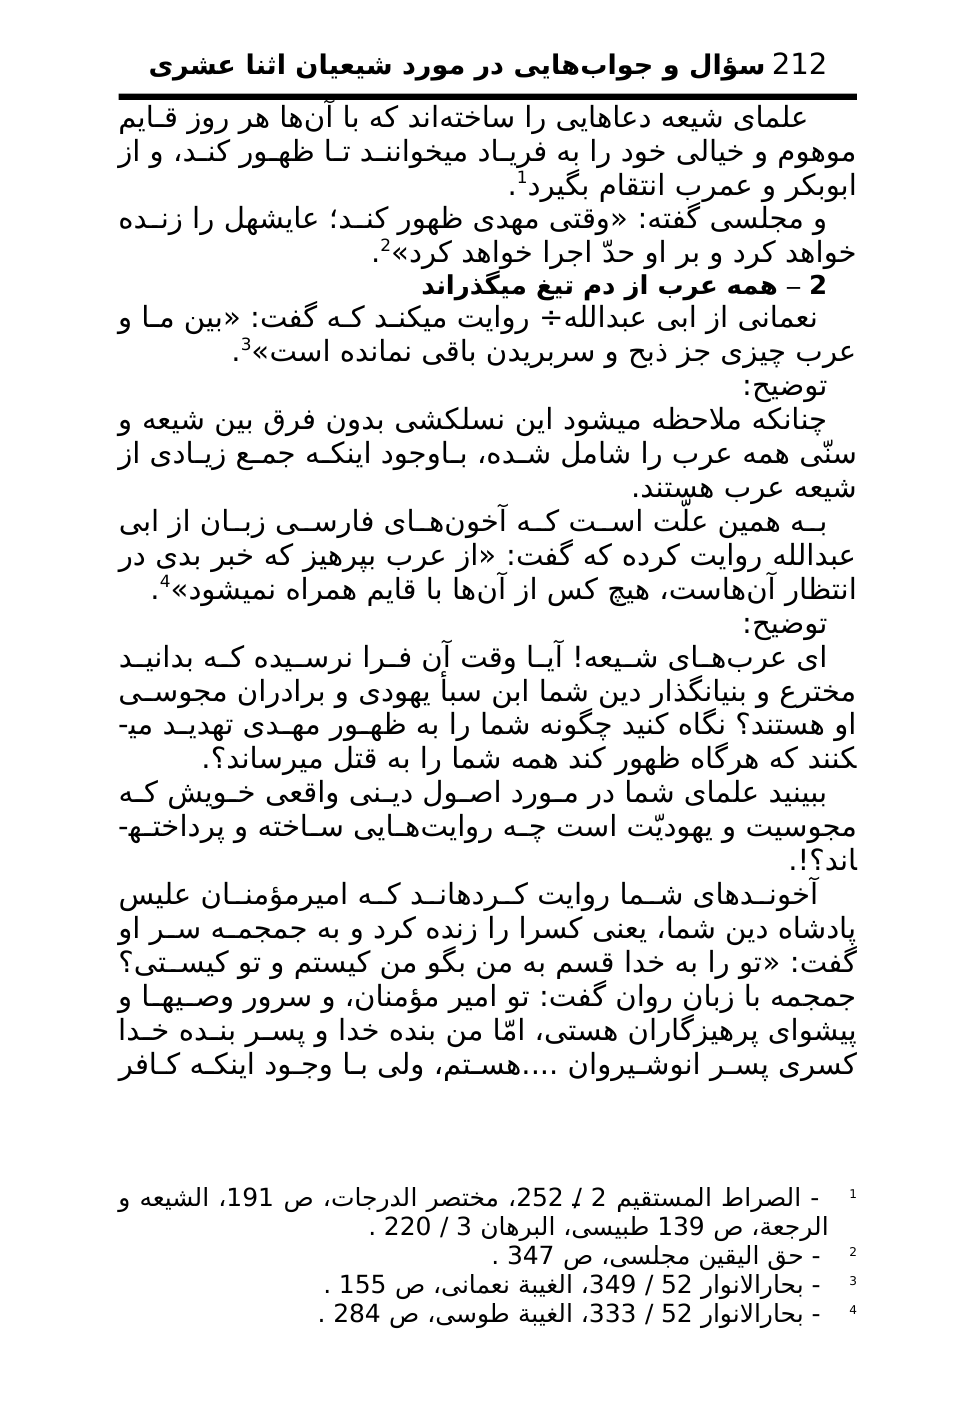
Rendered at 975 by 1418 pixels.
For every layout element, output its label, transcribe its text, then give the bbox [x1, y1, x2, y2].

text ای عرب‌های شیعه! آیا وقت آن فرا نرسیده که بدانید مخترع و بنیانگذار دین شما ابن سبأ یهودی و برادران مجوسی او هستند؟ نگاه کنید چگونه شما را به ظهور مهدی تهدید میکنند که هرگاه ظهور کند همه شما را به قتل میرساند؟. [118, 640, 857, 776]
text ببینید علمای شما در مورد اصول دینی واقعی خویش که مجوسیت و یهودیّت است چه روایت‌هایی ساخته و پرداختهاند؟!. [118, 776, 857, 878]
text توضیح: [118, 368, 857, 402]
text به همین علّت است که آخون‌های فارسی زبان از ابی عبدالله روایت کرده که گفت: «از عرب بپرهیز که خبر بدی در انتظار آن‌هاست، هیچ کس از آن‌ها با قایم همراه نمیشود». [118, 504, 857, 606]
text توضیح: [118, 606, 857, 640]
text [118, 878, 857, 1081]
text و مجلسی گفته: «وقتی مهدی ظهور کند؛ عایشهل را زنده خواهد کرد و بر او حدّ اجرا خواهد کرد». [118, 202, 857, 270]
text چنانکه ملاحظه میشود این نسلکشی بدون فرق بین شیعه و سنّی همه عرب را شامل شده، باوجود اینکه جمع زیادی از شیعه عرب هستند. [118, 402, 857, 504]
text 2 – همه عرب از دم تیغ میگذراند [118, 270, 857, 300]
text نعمانی از ابی عبدالله÷ روایت میکند که گفت: «بین ما و عرب چیزی جز ذبح و سربریدن باقی نمانده است». [118, 300, 857, 368]
text علمای شیعه دعاهایی را ساخته‌اند که با آن‌ها هر روز قایم موهوم و خیالی خود را به فریاد میخوانند تا ظهور کند، و از ابوبکر و عمرب انتقام بگیرد. [118, 100, 857, 202]
